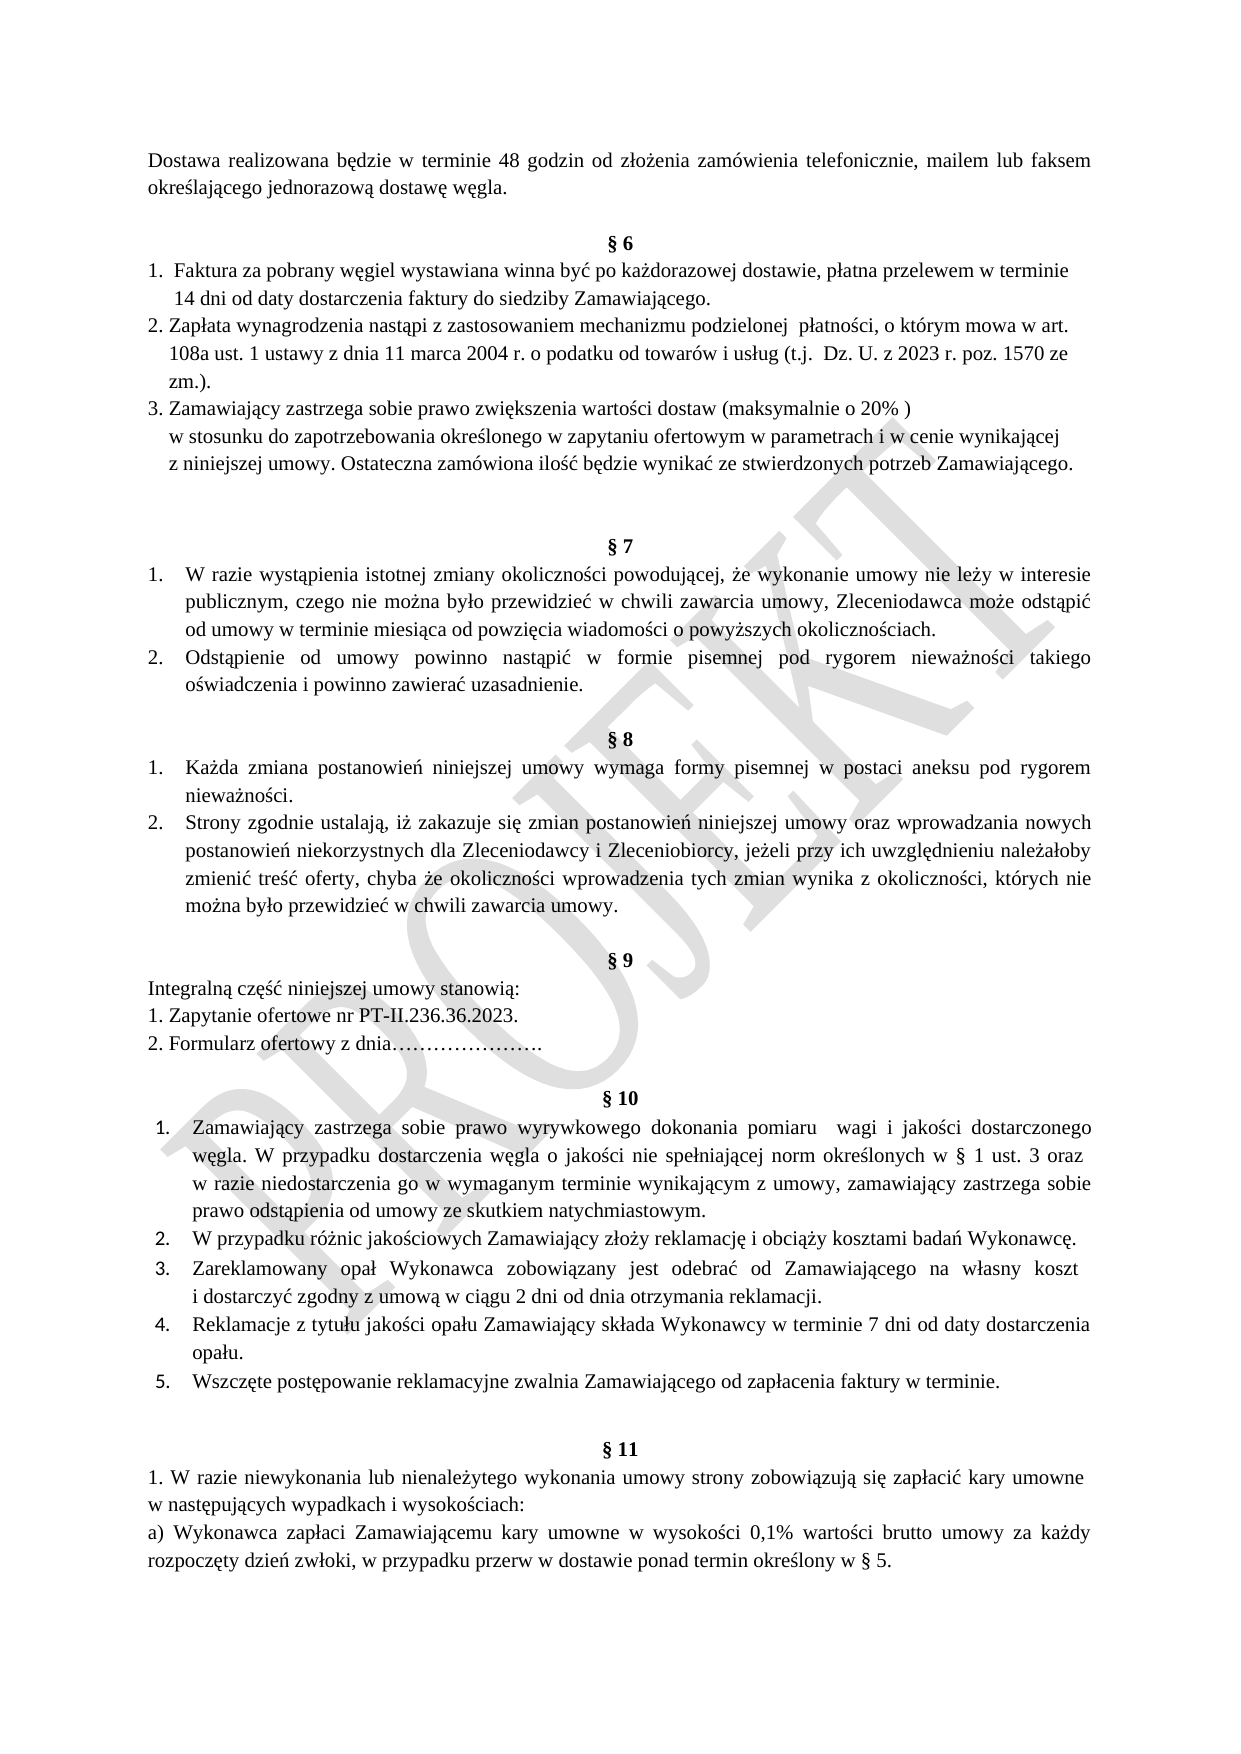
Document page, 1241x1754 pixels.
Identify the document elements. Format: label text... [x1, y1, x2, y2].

text 3. Zamawiający zastrzega sobie prawo zwiększenia wartości dostaw (maksymalnie o 20% ) [148, 396, 1092, 420]
list Strony zgodnie ustalają, iż zakazuje się zmian postanowień niniejszej umowy oraz wprowadzania nowych postanowień niekorzystnych dla Zleceniodawcy i Zleceniobiorcy, jeżeli przy ich uwzględnieniu należałoby zmienić treść oferty, chyba że okoliczności wprowadzenia tych zmian wynika z okoliczności, których nie można było przewidzieć w chwili zawarcia umowy. [148, 810, 1092, 917]
text 2. Zapłata wynagrodzenia nastąpi z zastosowaniem mechanizmu podzielonej płatności, o którym mowa w art. [148, 313, 1092, 337]
list Reklamacje z tytułu jakości opału Zamawiający składa Wykonawcy w terminie 7 dni od daty dostarczenia opału. [154, 1311, 1092, 1364]
text w stosunku do zapotrzebowania określonego w zapytaniu ofertowym w parametrach i w cenie wynikającej [148, 424, 1092, 448]
text 14 dni od daty dostarczenia faktury do siedziby Zamawiającego. [148, 286, 1092, 310]
text § 7 [148, 534, 1092, 558]
list Zareklamowany opał Wykonawca zobowiązany jest odebrać od Zamawiającego na własny koszt i dostarczyć zgodny z umową w ciągu 2 dni od dnia otrzymania reklamacji. [154, 1255, 1092, 1308]
text 108a ust. 1 ustawy z dnia 11 marca 2004 r. o podatku od towarów i usług (t.j. Dz. U. z 2023 r. poz. 1570 ze [148, 341, 1092, 365]
list a) Wykonawca zapłaci Zamawiającemu kary umowne w wysokości 0,1% wartości brutto umowy za każdy rozpoczęty dzień zwłoki, w przypadku przerw w dostawie ponad termin określony w § 5. [148, 1520, 1092, 1572]
text § 11 [148, 1437, 1092, 1461]
text Dostawa realizowana będzie w terminie 48 godzin od złożenia zamówienia telefonicznie, mailem lub faksem określającego jednorazową dostawę węgla. [148, 148, 1092, 199]
text § 9 [148, 948, 1092, 972]
text 1. Zapytanie ofertowe nr PT-II.236.36.2023. [148, 1003, 1092, 1027]
text § 10 [148, 1086, 1092, 1110]
text zm.). [148, 368, 1092, 393]
list W przypadku różnic jakościowych Zamawiający złoży reklamację i obciąży kosztami badań Wykonawcę. [154, 1226, 1092, 1251]
list 1. W razie niewykonania lub nienależytego wykonania umowy strony zobowiązują się zapłacić kary umowne w następujących wypadkach i wysokościach: [148, 1465, 1092, 1516]
list W razie wystąpienia istotnej zmiany okoliczności powodującej, że wykonanie umowy nie leży w interesie publicznym, czego nie można było przewidzieć w chwili zawarcia umowy, Zleceniodawca może odstąpić od umowy w terminie miesiąca od powzięcia wiadomości o powyższych okolicznościach. [148, 562, 1092, 641]
text z niniejszej umowy. Ostateczna zamówiona ilość będzie wynikać ze stwierdzonych potrzeb Zamawiającego. [148, 451, 1092, 475]
list Zamawiający zastrzega sobie prawo wyrywkowego dokonania pomiaru wagi i jakości dostarczonego węgla. W przypadku dostarczenia węgla o jakości nie spełniającej norm określonych w § 1 ust. 3 oraz w razie niedostarczenia go w wymaganym terminie wynikającym z umowy, zamawiający zastrzega sobie prawo odstąpienia od umowy ze skutkiem natychmiastowym. [154, 1114, 1092, 1222]
text 1. Faktura za pobrany węgiel wystawiana winna być po każdorazowej dostawie, płatna przelewem w terminie [148, 258, 1092, 282]
list Odstąpienie od umowy powinno nastąpić w formie pisemnej pod rygorem nieważności takiego oświadczenia i powinno zawierać uzasadnienie. [148, 644, 1092, 696]
text 2. Formularz ofertowy z dnia…………………. [148, 1031, 1092, 1055]
list Każda zmiana postanowień niniejszej umowy wymaga formy pisemnej w postaci aneksu pod rygorem nieważności. [148, 755, 1092, 807]
text § 8 [148, 727, 1092, 751]
text § 6 [148, 231, 1092, 254]
text Integralną część niniejszej umowy stanowią: [148, 976, 1092, 1000]
list Wszczęte postępowanie reklamacyjne zwalnia Zamawiającego od zapłacenia faktury w terminie. [155, 1368, 1092, 1393]
